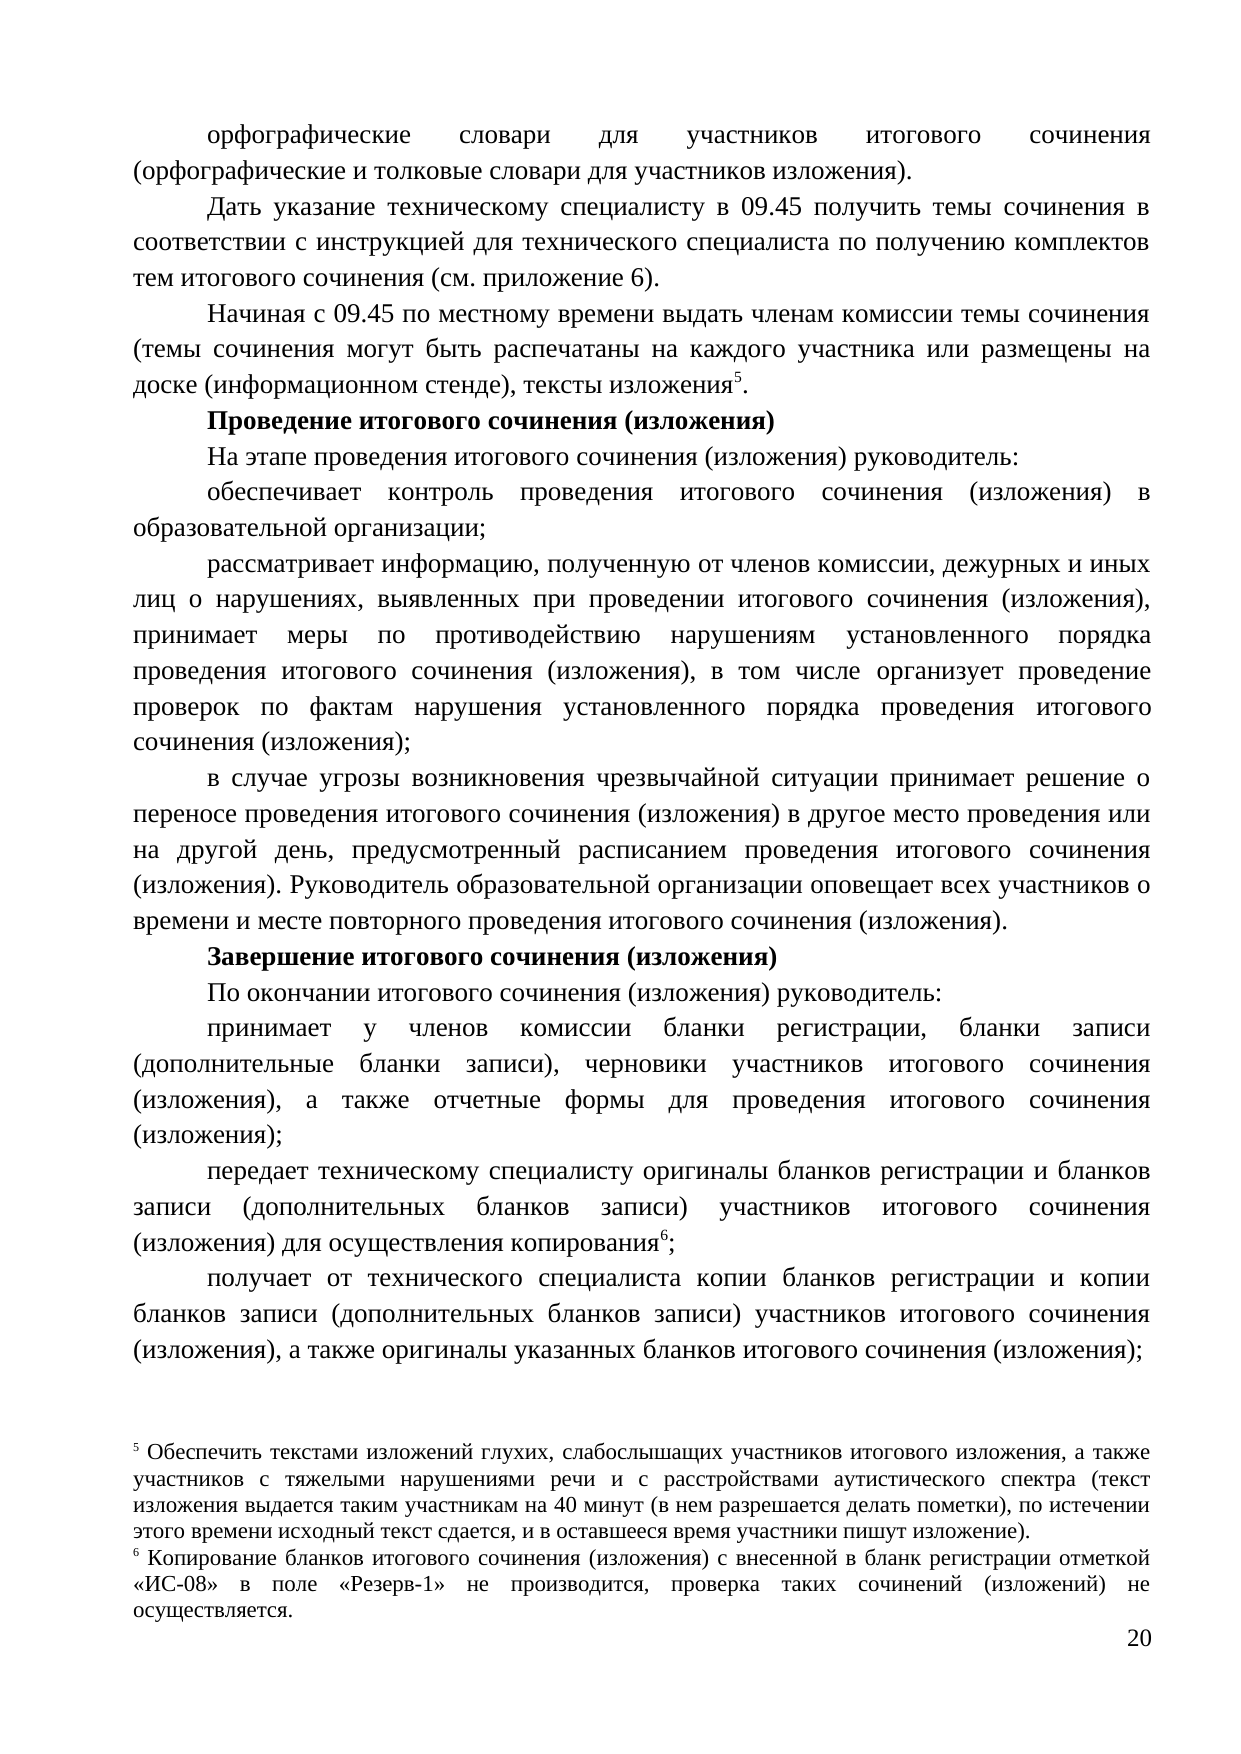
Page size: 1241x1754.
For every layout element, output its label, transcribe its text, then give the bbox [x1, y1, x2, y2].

text По окончании итогового сочинения (изложения) руководитель: [133, 976, 1152, 1007]
text обеспечивает контроль проведения итогового сочинения (изложения) в образовательной организации; [133, 475, 1152, 542]
text передает техническому специалисту оригиналы бланков регистрации и бланков записи (дополнительных бланков записи) участников итогового сочинения (изложения) для осуществления копирования; [133, 1154, 1152, 1257]
text Дать указание техническому специалисту в 09.45 получить темы сочинения в соответствии с инструкцией для технического специалиста по получению комплектов тем итогового сочинения (см. приложение 6). [133, 189, 1152, 292]
text Проведение итогового сочинения (изложения) [133, 404, 1152, 435]
text получает от технического специалиста копии бланков регистрации и копии бланков записи (дополнительных бланков записи) участников итогового сочинения (изложения), а также оригиналы указанных бланков итогового сочинения (изложения); [133, 1261, 1152, 1364]
text Завершение итогового сочинения (изложения) [133, 940, 1152, 971]
text На этапе проведения итогового сочинения (изложения) руководитель: [133, 440, 1152, 471]
list принимает у членов комиссии бланки регистрации, бланки записи (дополнительные бланки записи), черновики участников итогового сочинения (изложения), а также отчетные формы для проведения итогового сочинения (изложения); [133, 1011, 1152, 1150]
text рассматривает информацию, полученную от членов комиссии, дежурных и иных лиц о нарушениях, выявленных при проведении итогового сочинения (изложения), принимает меры по противодействию нарушениям установленного порядка проведения итогового сочинения (изложения), в том числе организует проведение проверок по фактам нарушения установленного порядка проведения итогового сочинения (изложения); [133, 547, 1152, 757]
text в случае угрозы возникновения чрезвычайной ситуации принимает решение о переносе проведения итогового сочинения (изложения) в другое место проведения или на другой день, предусмотренный расписанием проведения итогового сочинения (изложения). Руководитель образовательной организации оповещает всех участников о времени и месте повторного проведения итогового сочинения (изложения). [133, 761, 1152, 935]
text орфографические словари для участников итогового сочинения (орфографические и толковые словари для участников изложения). [133, 118, 1152, 185]
text Начиная с 09.45 по местному времени выдать членам комиссии темы сочинения (темы сочинения могут быть распечатаны на каждого участника или размещены на доске (информационном стенде), тексты изложения. [133, 297, 1152, 399]
